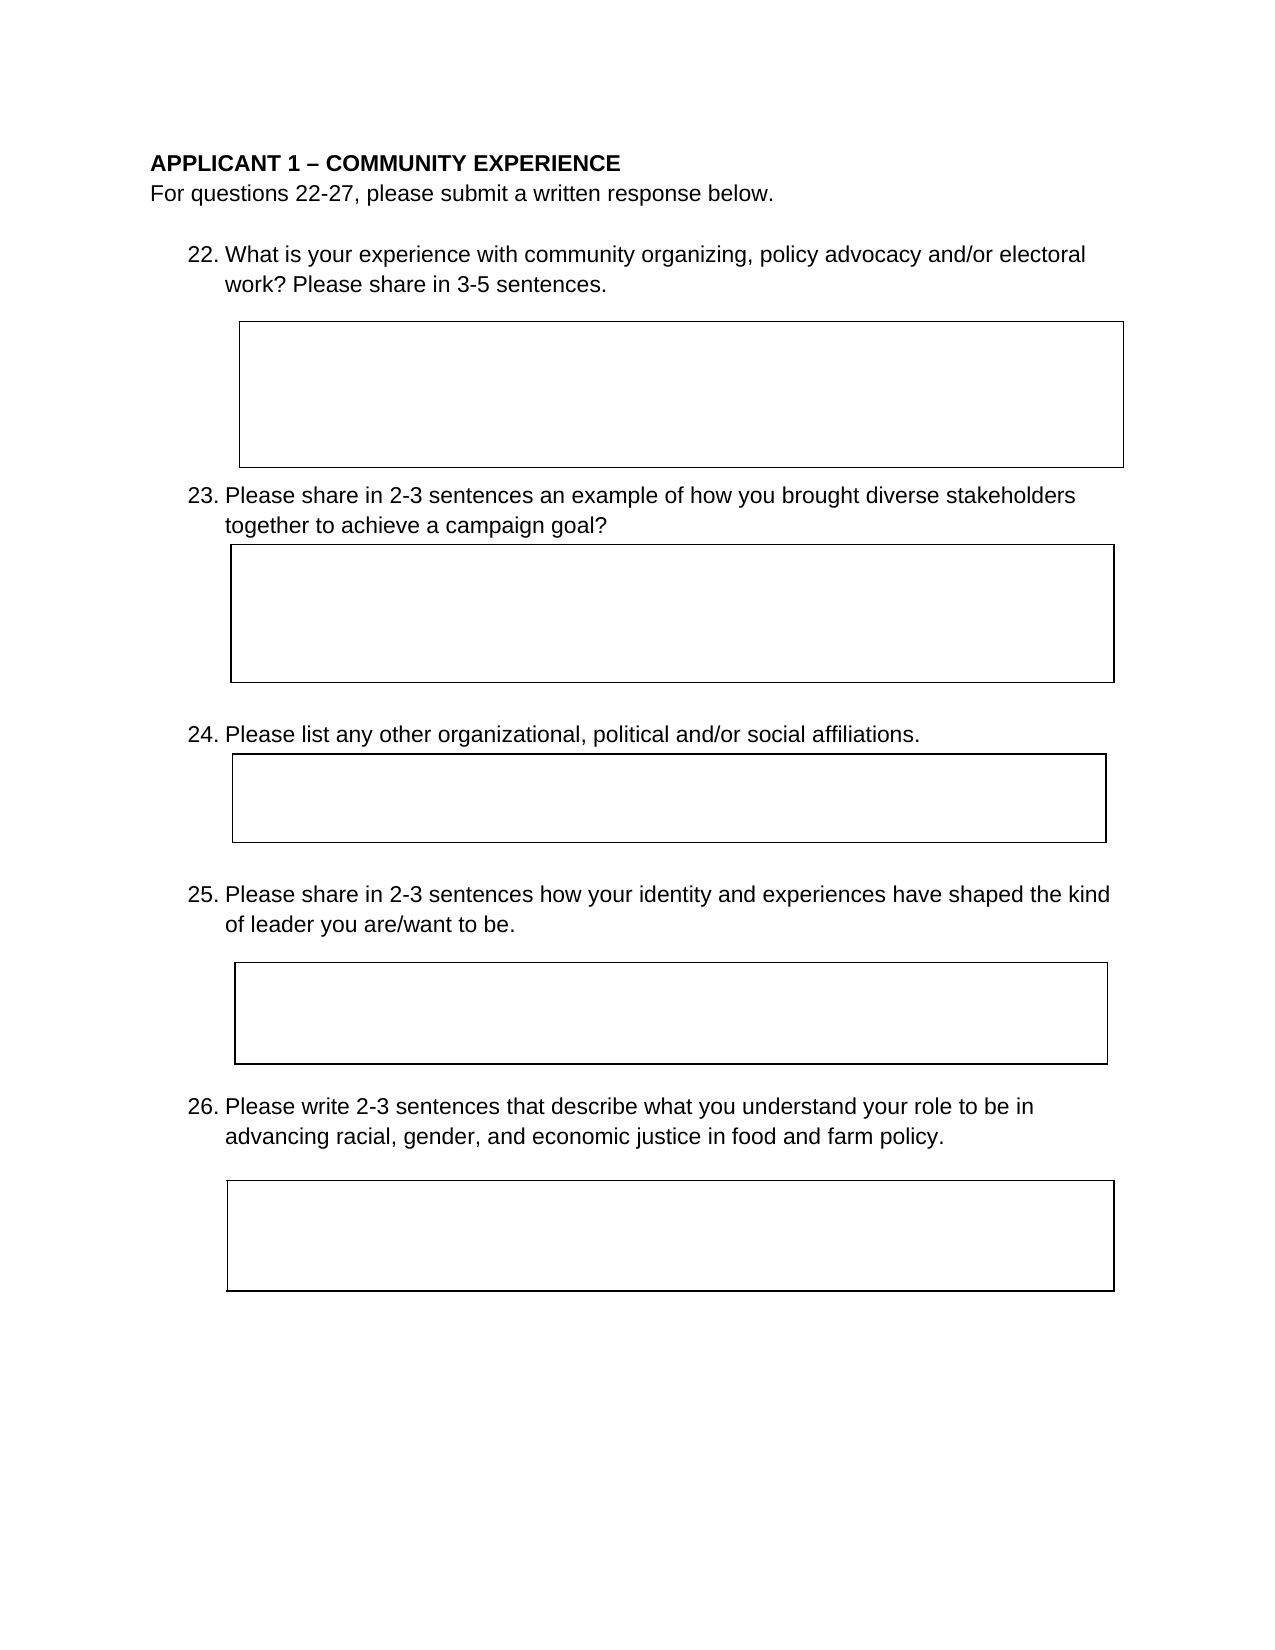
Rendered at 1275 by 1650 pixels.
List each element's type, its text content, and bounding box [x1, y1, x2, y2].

list Please share in 2-3 sentences how your identity and experiences have shaped the kind of leader you are/want to be. [187, 881, 1125, 938]
list What is your experience with community organizing, policy advocacy and/or electoral work? Please share in 3-5 sentences. [187, 241, 1125, 297]
list Please list any other organizational, political and/or social affiliations. [187, 721, 1125, 747]
list Please share in 2-3 sentences an example of how you brought diverse stakeholders together to achieve a campaign goal? [187, 482, 1125, 539]
text APPLICANT 1 – COMMUNITY EXPERIENCE [150, 150, 1125, 176]
text For questions 22-27, please submit a written response below. [150, 180, 1125, 207]
list Please write 2-3 sentences that describe what you understand your role to be in advancing racial, gender, and economic justice in food and farm policy. [187, 1093, 1125, 1149]
